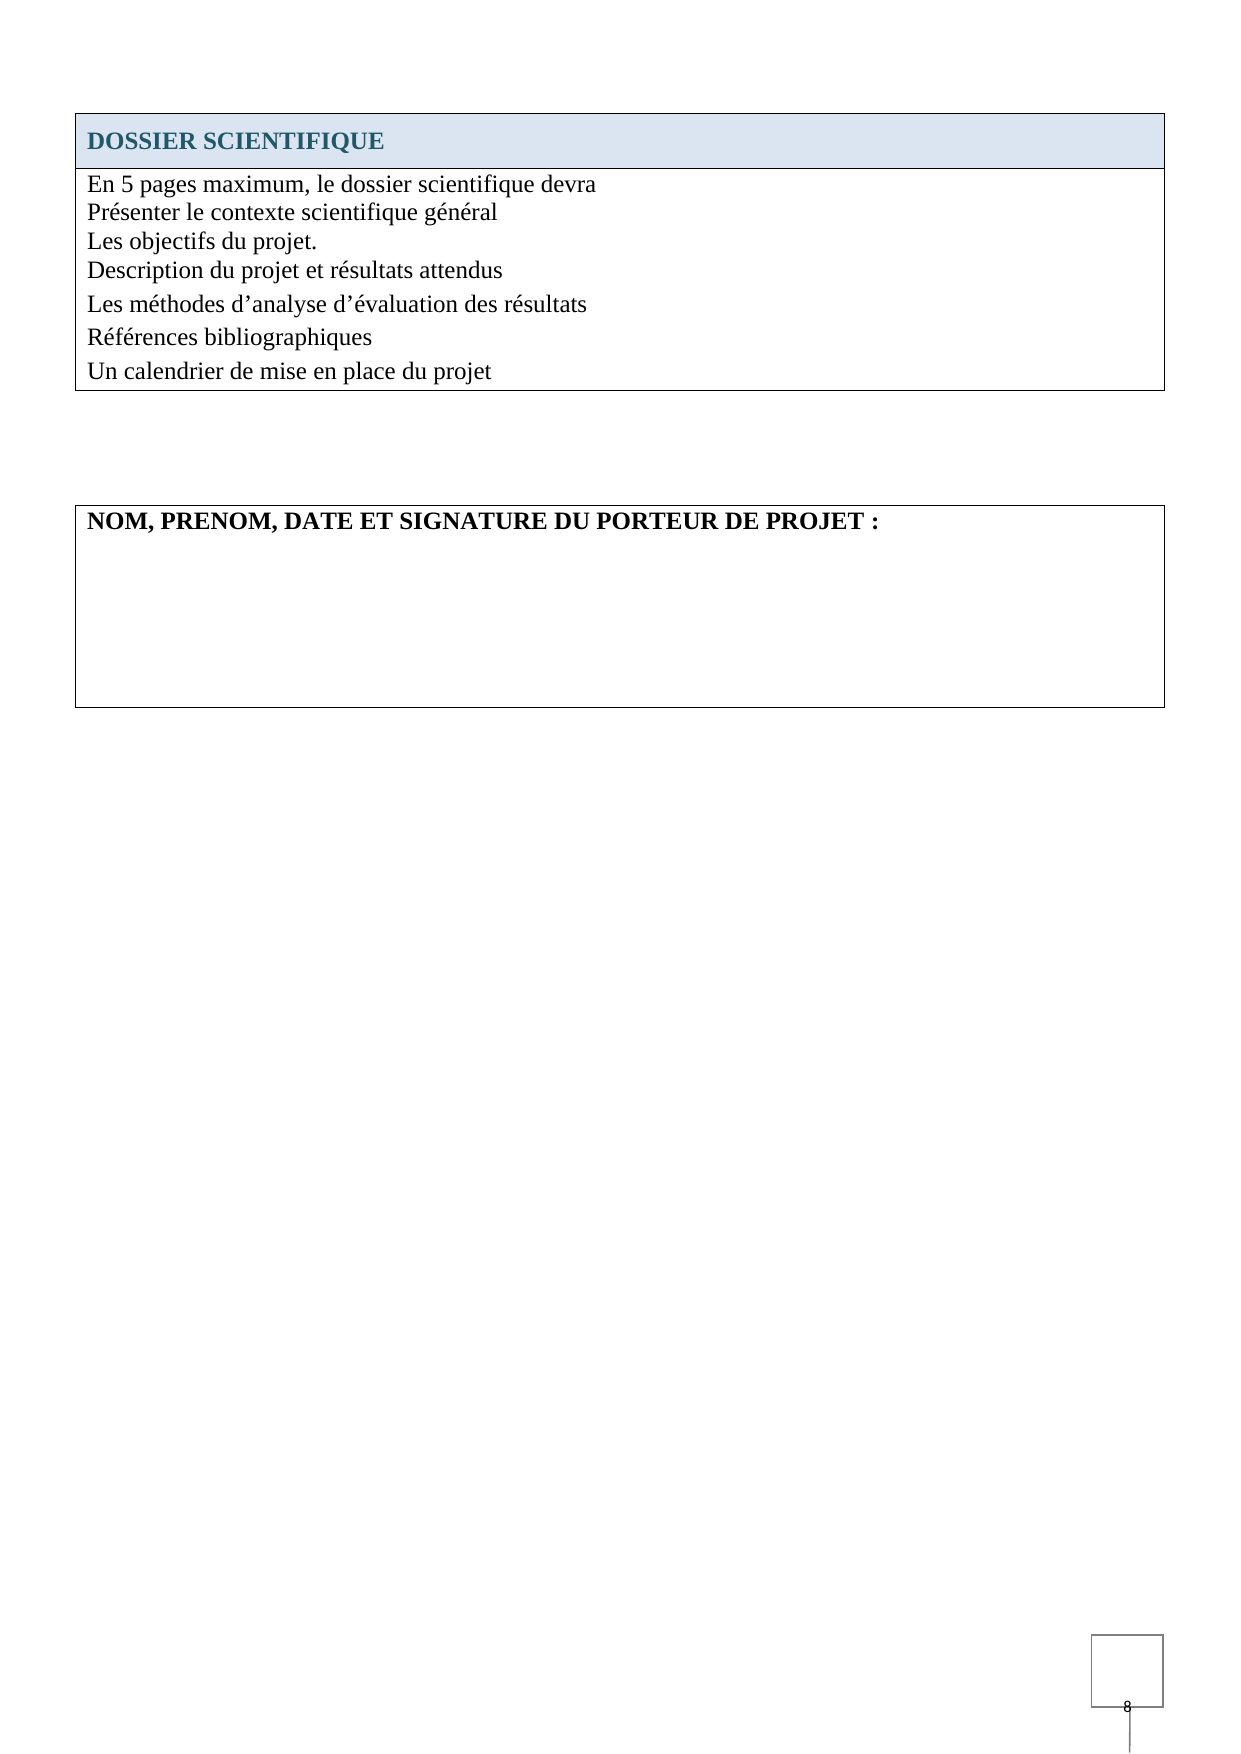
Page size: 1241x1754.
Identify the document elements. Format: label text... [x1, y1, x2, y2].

table_header DOSSIER SCIENTIFIQUE [76, 114, 1164, 168]
table_header NOM, PRENOM, DATE ET SIGNATURE DU PORTEUR DE PROJET : [76, 506, 1164, 707]
table_cell En 5 pages maximum, le dossier scientifique devra Présenter le contexte scientifique général Les objectifs du projet. Description du projet et résultats attendus Les méthodes d’analyse d’évaluation des résultats Références bibliographiques Un calendrier de mise en place du projet [76, 169, 1164, 389]
